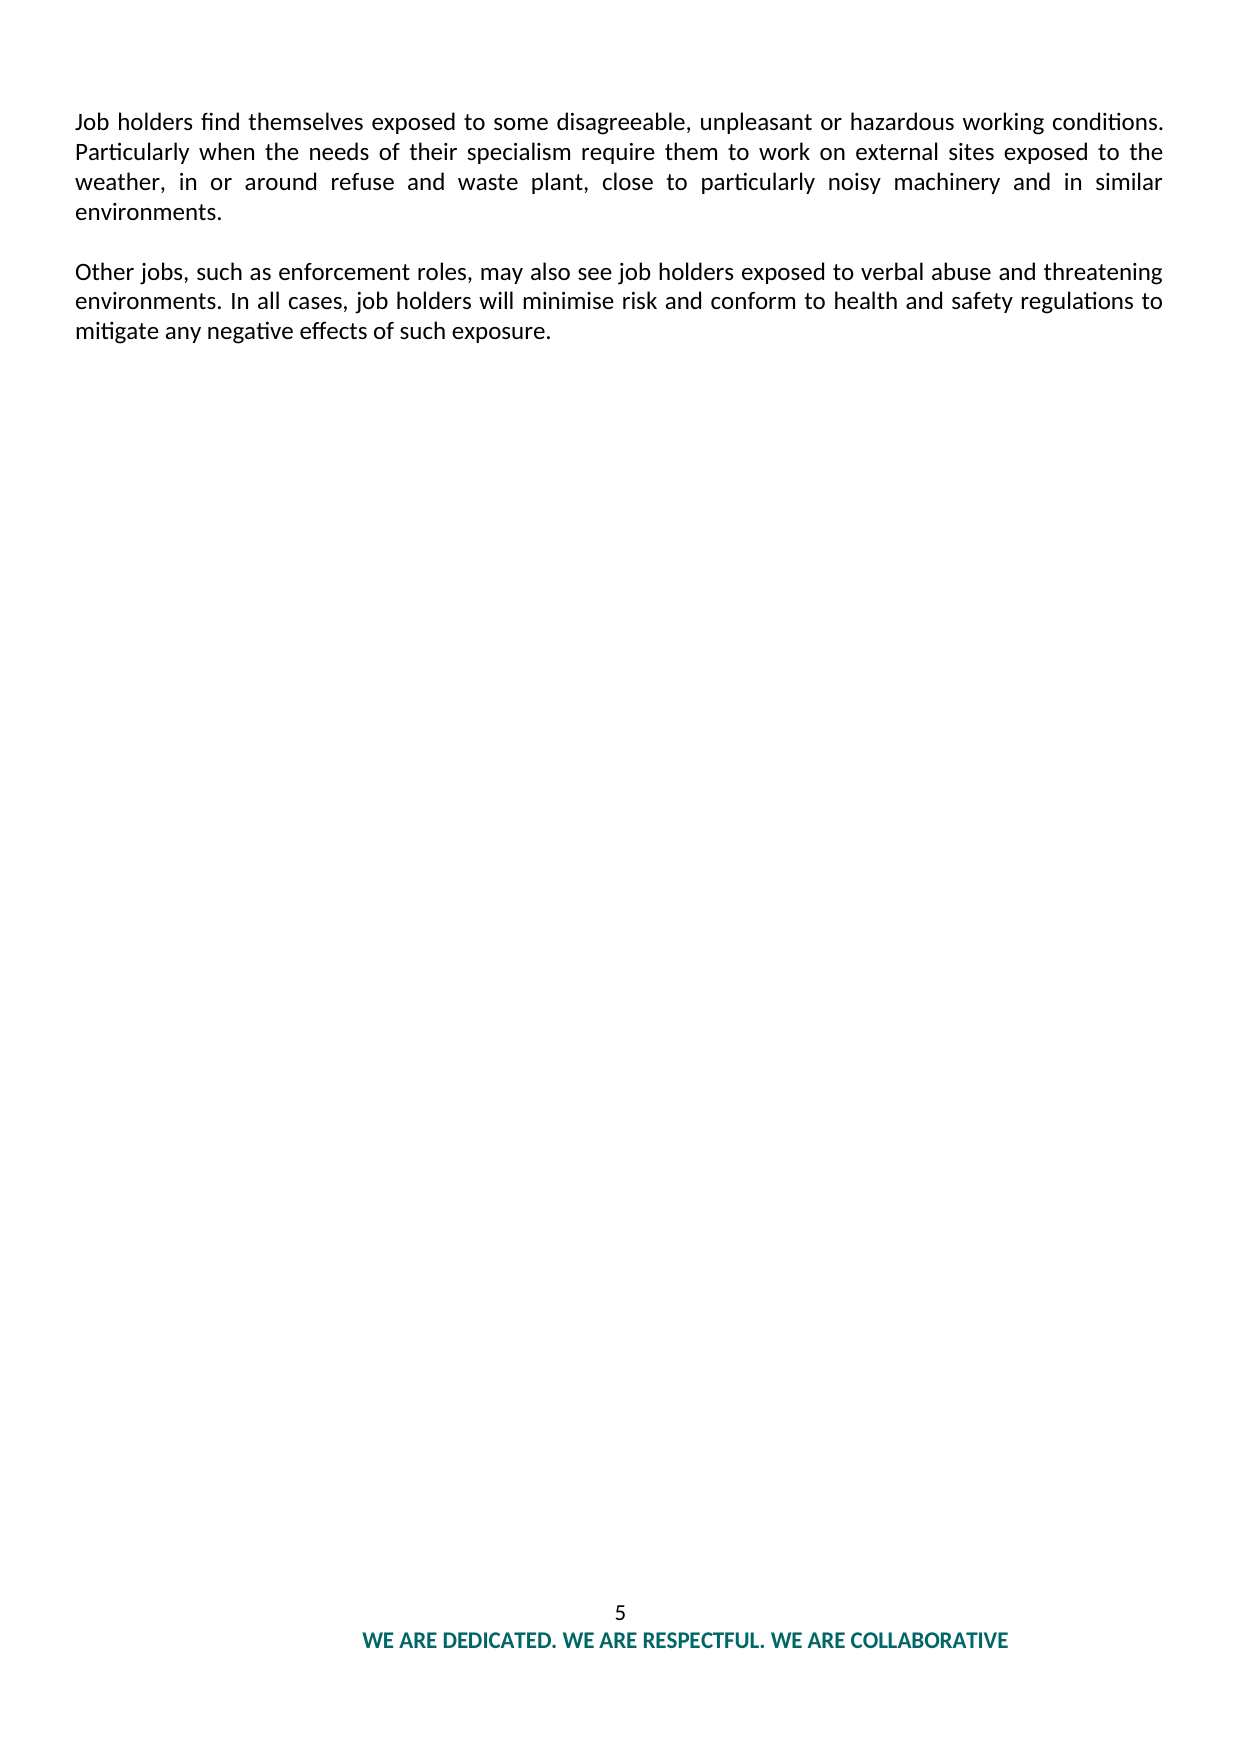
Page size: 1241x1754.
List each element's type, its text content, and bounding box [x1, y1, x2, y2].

text Job holders find themselves exposed to some disagreeable, unpleasant or hazardous working conditions. Particularly when the needs of their specialism require them to work on external sites exposed to the weather, in or around refuse and waste plant, close to particularly noisy machinery and in similar environments. [75, 106, 1165, 226]
text Other jobs, such as enforcement roles, may also see job holders exposed to verbal abuse and threatening environments. In all cases, job holders will minimise risk and conform to health and safety regulations to mitigate any negative effects of such exposure. [75, 256, 1165, 346]
